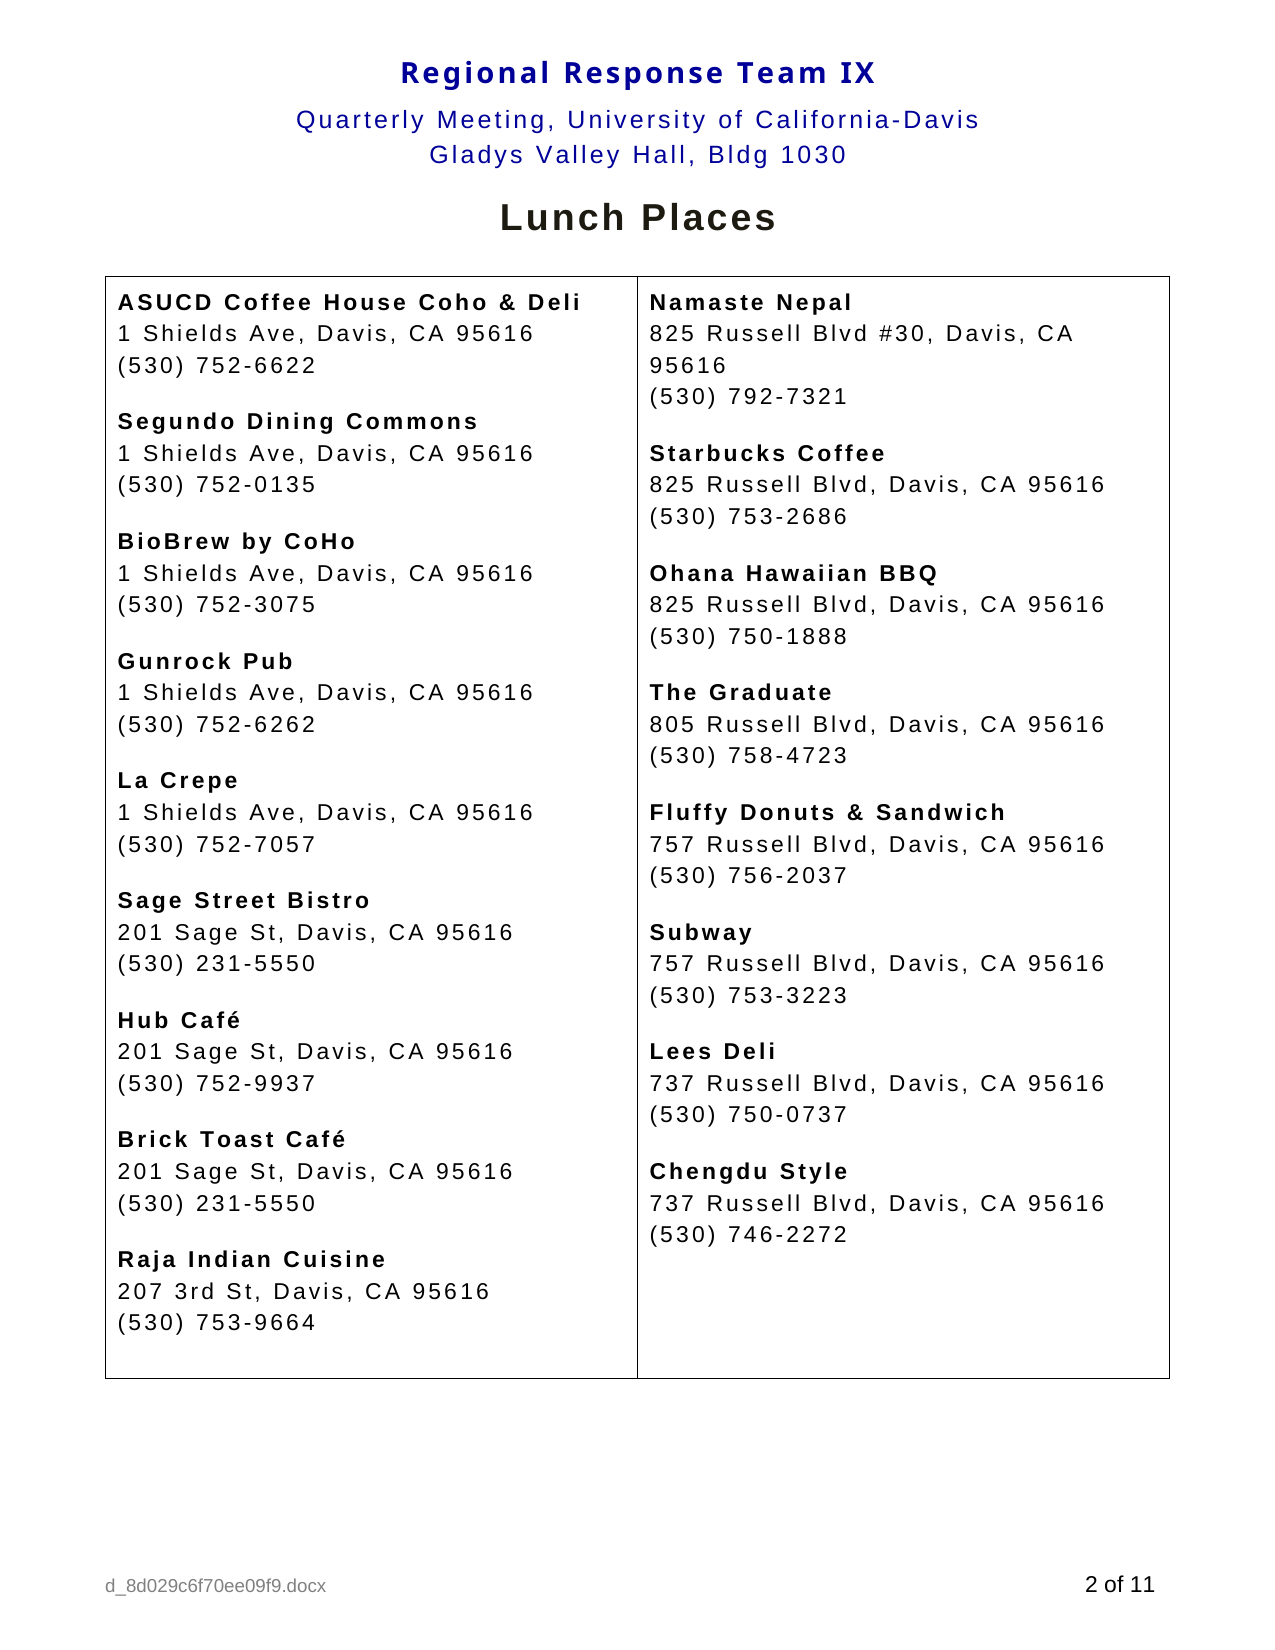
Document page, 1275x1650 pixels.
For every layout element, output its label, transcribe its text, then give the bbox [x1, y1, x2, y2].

table_header Namaste Nepal 825 Russell Blvd #30, Davis, CA 95616 (530) 792-7321 Starbucks Coffee 825 Russell Blvd, Davis, CA 95616 (530) 753-2686 Ohana Hawaiian BBQ 825 Russell Blvd, Davis, CA 95616 (530) 750-1888 The Graduate 805 Russell Blvd, Davis, CA 95616 (530) 758-4723 Fluffy Donuts & Sandwich 757 Russell Blvd, Davis, CA 95616 (530) 756-2037 Subway 757 Russell Blvd, Davis, CA 95616 (530) 753-3223 Lees Deli 737 Russell Blvd, Davis, CA 95616 (530) 750-0737 Chengdu Style 737 Russell Blvd, Davis, CA 95616 (530) 746-2272 [638, 277, 1169, 1377]
text Lunch Places [105, 195, 1170, 238]
table_header ASUCD Coffee House Coho & Deli 1 Shields Ave, Davis, CA 95616 (530) 752-6622 Segundo Dining Commons 1 Shields Ave, Davis, CA 95616 (530) 752-0135 BioBrew by CoHo 1 Shields Ave, Davis, CA 95616 (530) 752-3075 Gunrock Pub 1 Shields Ave, Davis, CA 95616 (530) 752-6262 La Crepe 1 Shields Ave, Davis, CA 95616 (530) 752-7057 Sage Street Bistro 201 Sage St, Davis, CA 95616 (530) 231-5550 Hub Café 201 Sage St, Davis, CA 95616 (530) 752-9937 Brick Toast Café 201 Sage St, Davis, CA 95616 (530) 231-5550 Raja Indian Cuisine 207 3rd St, Davis, CA 95616 (530) 753-9664 [106, 277, 637, 1377]
